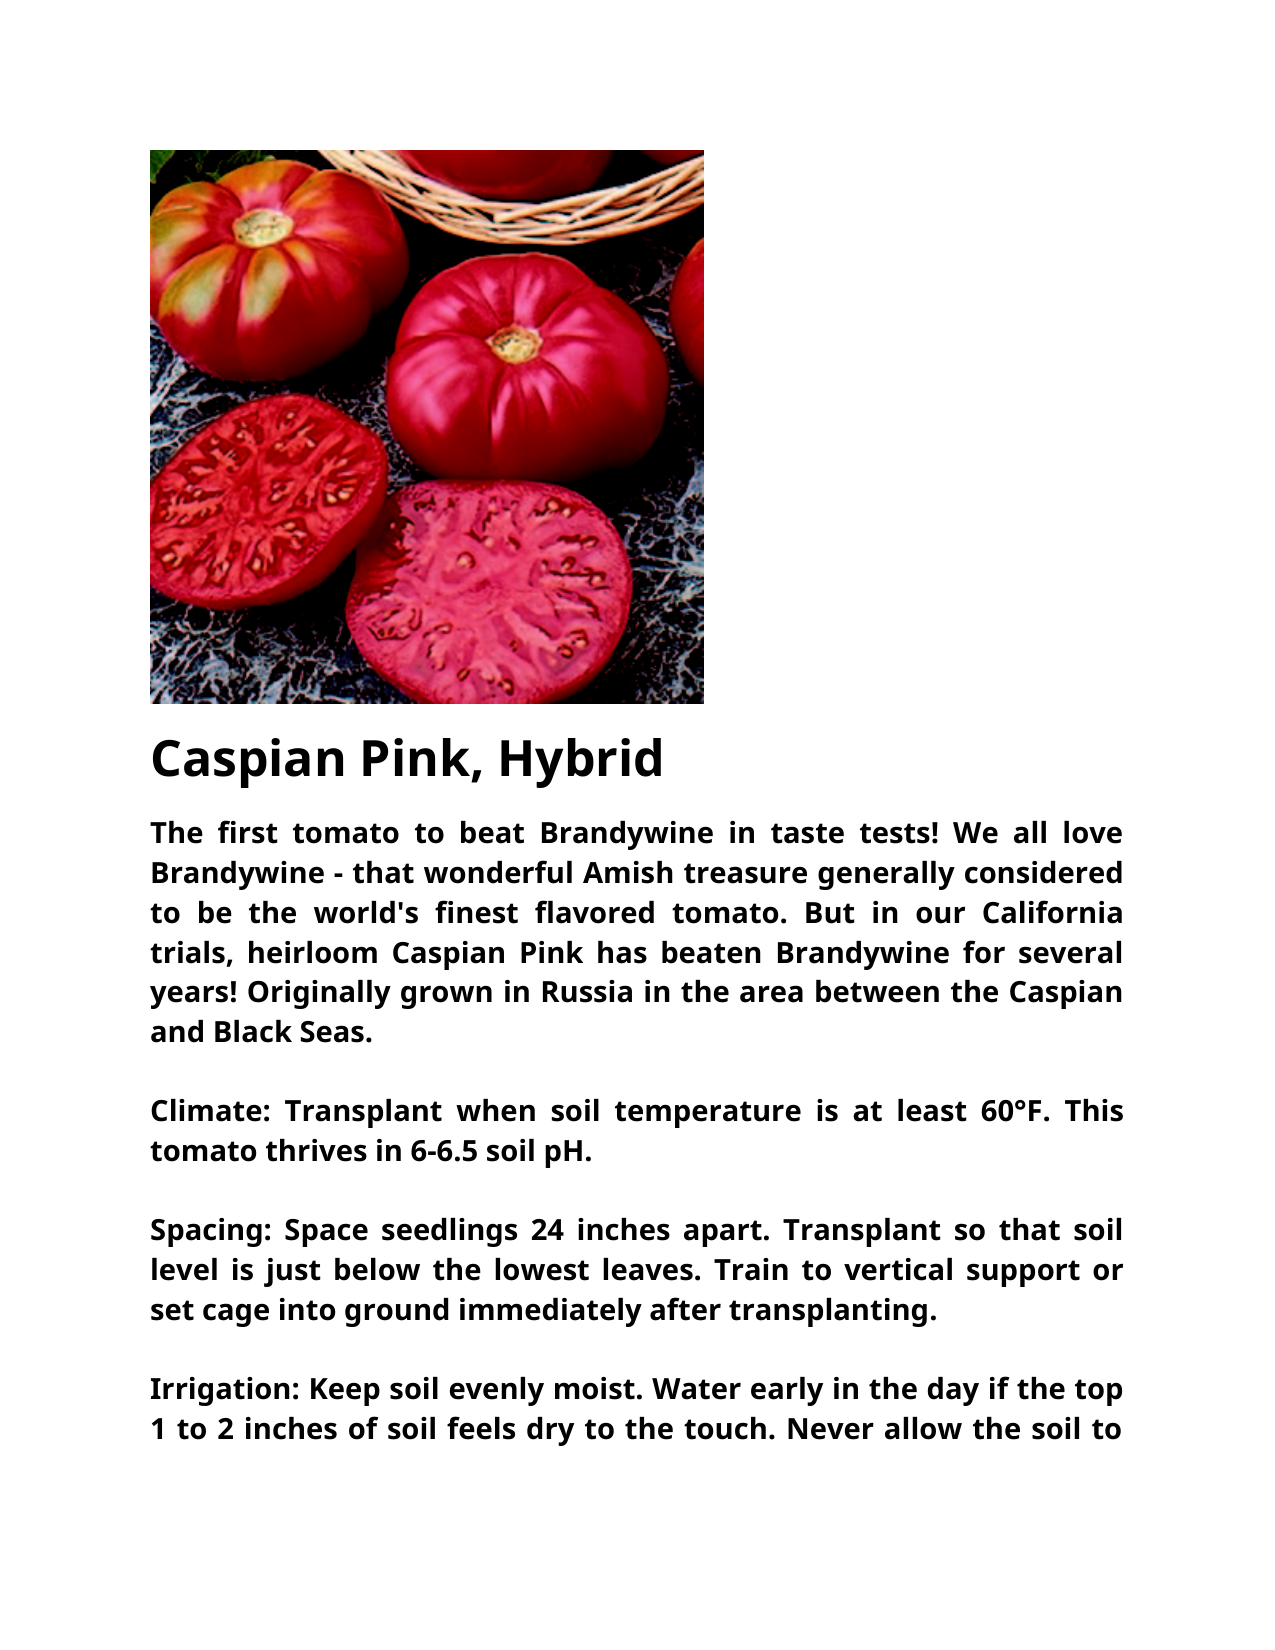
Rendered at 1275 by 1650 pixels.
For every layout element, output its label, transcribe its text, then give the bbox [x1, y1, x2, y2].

picture [150, 150, 704, 704]
text Climate: Transplant when soil temperature is at least 60°F. This tomato thrives in 6-6.5 soil pH. [150, 1091, 1125, 1170]
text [150, 1368, 1125, 1448]
text Spacing: Space seedlings 24 inches apart. Transplant so that soil level is just below the lowest leaves. Train to vertical support or set cage into ground immediately after transplanting. [150, 1210, 1125, 1329]
text The first tomato to beat Brandywine in taste tests! We all love Brandywine - that wonderful Amish treasure generally considered to be the world's finest flavored tomato. But in our California trials, heirloom Caspian Pink has beaten Brandywine for several years! Originally grown in Russia in the area between the Caspian and Black Seas. [150, 813, 1125, 1051]
text Caspian Pink, Hybrid [150, 723, 1125, 791]
